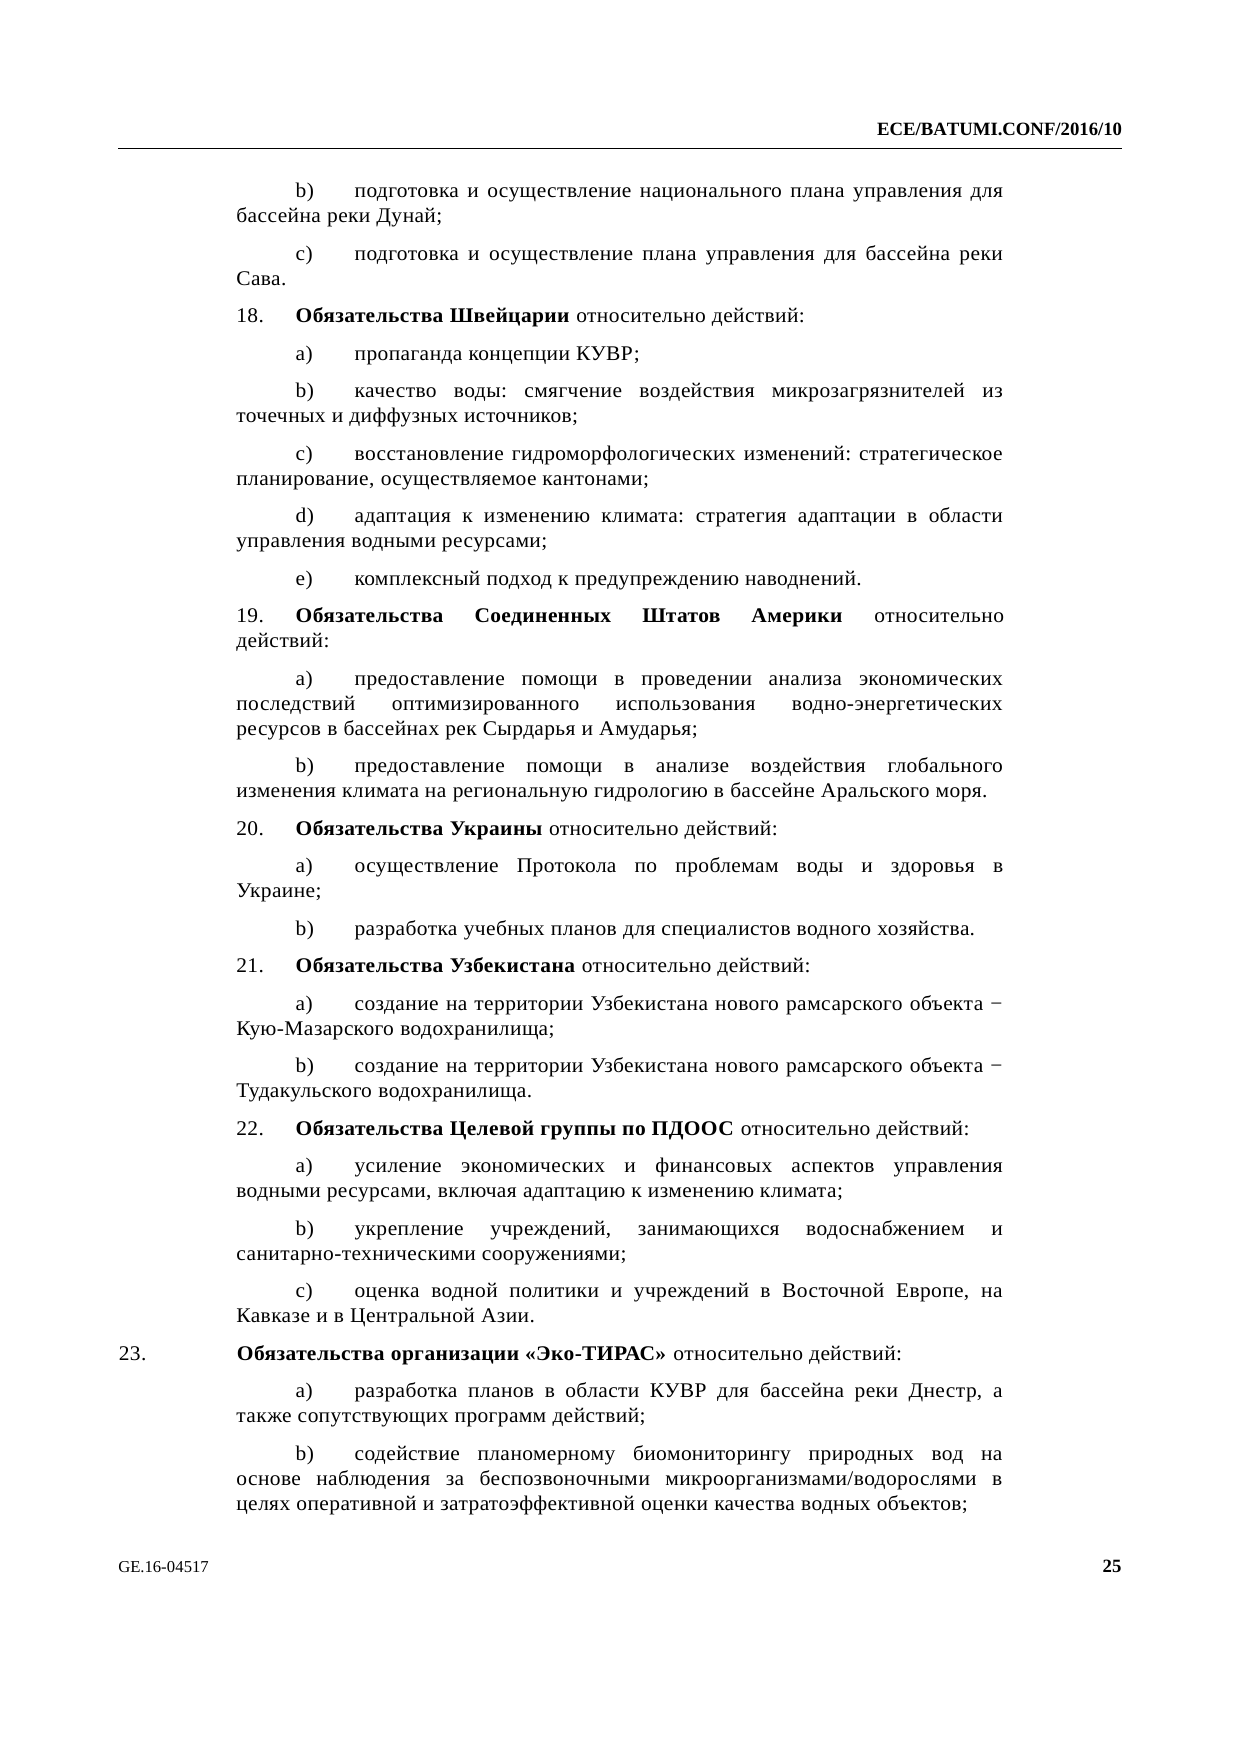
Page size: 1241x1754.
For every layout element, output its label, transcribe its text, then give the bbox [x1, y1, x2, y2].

text 22. Обязательства Целевой группы по ПДООС относительно действий: [236, 1115, 1004, 1140]
text 20. Обязательства Украины относительно действий: [236, 815, 1004, 840]
text 23. Обязательства организации «Эко-ТИРАС» относительно действий: [118, 1340, 1003, 1365]
text 21. Обязательства Узбекистана относительно действий: [236, 952, 1004, 977]
text a) осуществление Протокола по проблемам воды и здоровья в Украине; [236, 852, 1004, 902]
text a) пропаганда концепции КУВР; [236, 340, 1004, 365]
text d) адаптация к изменению климата: стратегия адаптации в области управления водными ресурсами; [236, 502, 1004, 552]
text a) создание на территории Узбекистана нового рамсарского объекта − Кую-Мазарского водохранилища; [236, 990, 1004, 1040]
text 19. Обязательства Соединенных Штатов Америки относительно действий: [236, 602, 1004, 652]
text b) предоставление помощи в анализе воздействия глобального изменения климата на региональную гидрологию в бассейне Аральского моря. [236, 752, 1004, 802]
text e) комплексный подход к предупреждению наводнений. [236, 565, 1004, 590]
text b) разработка учебных планов для специалистов водного хозяйства. [236, 915, 1004, 940]
text 18. Обязательства Швейцарии относительно действий: [236, 302, 1004, 327]
text b) укрепление учреждений, занимающихся водоснабжением и санитарно-техническими сооружениями; [236, 1215, 1004, 1265]
text a) разработка планов в области КУВР для бассейна реки Днестр, а также сопутствующих программ действий; [236, 1377, 1004, 1427]
text a) усиление экономических и финансовых аспектов управления водными ресурсами, включая адаптацию к изменению климата; [236, 1152, 1004, 1202]
text a) предоставление помощи в проведении анализа экономических последствий оптимизированного использования водно-энергетических ресурсов в бассейнах рек Сырдарья и Амударья; [236, 665, 1004, 740]
text b) создание на территории Узбекистана нового рамсарского объекта − Тудакульского водохранилища. [236, 1052, 1004, 1102]
text c) оценка водной политики и учреждений в Восточной Европе, на Кавказе и в Центральной Азии. [236, 1277, 1004, 1327]
text c) подготовка и осуществление плана управления для бассейна реки Сава. [236, 240, 1004, 290]
text b) качество воды: смягчение воздействия микрозагрязнителей из точечных и диффузных источников; [236, 377, 1004, 427]
text b) содействие планомерному биомониторингу природных вод на основе наблюдения за беспозвоночными микроорганизмами/водорослями в целях оперативной и затратоэффективной оценки качества водных объектов; [236, 1440, 1004, 1515]
text c) восстановление гидроморфологических изменений: стратегическое планирование, осуществляемое кантонами; [236, 440, 1004, 490]
text b) подготовка и осуществление национального плана управления для бассейна реки Дунай; [236, 177, 1004, 227]
